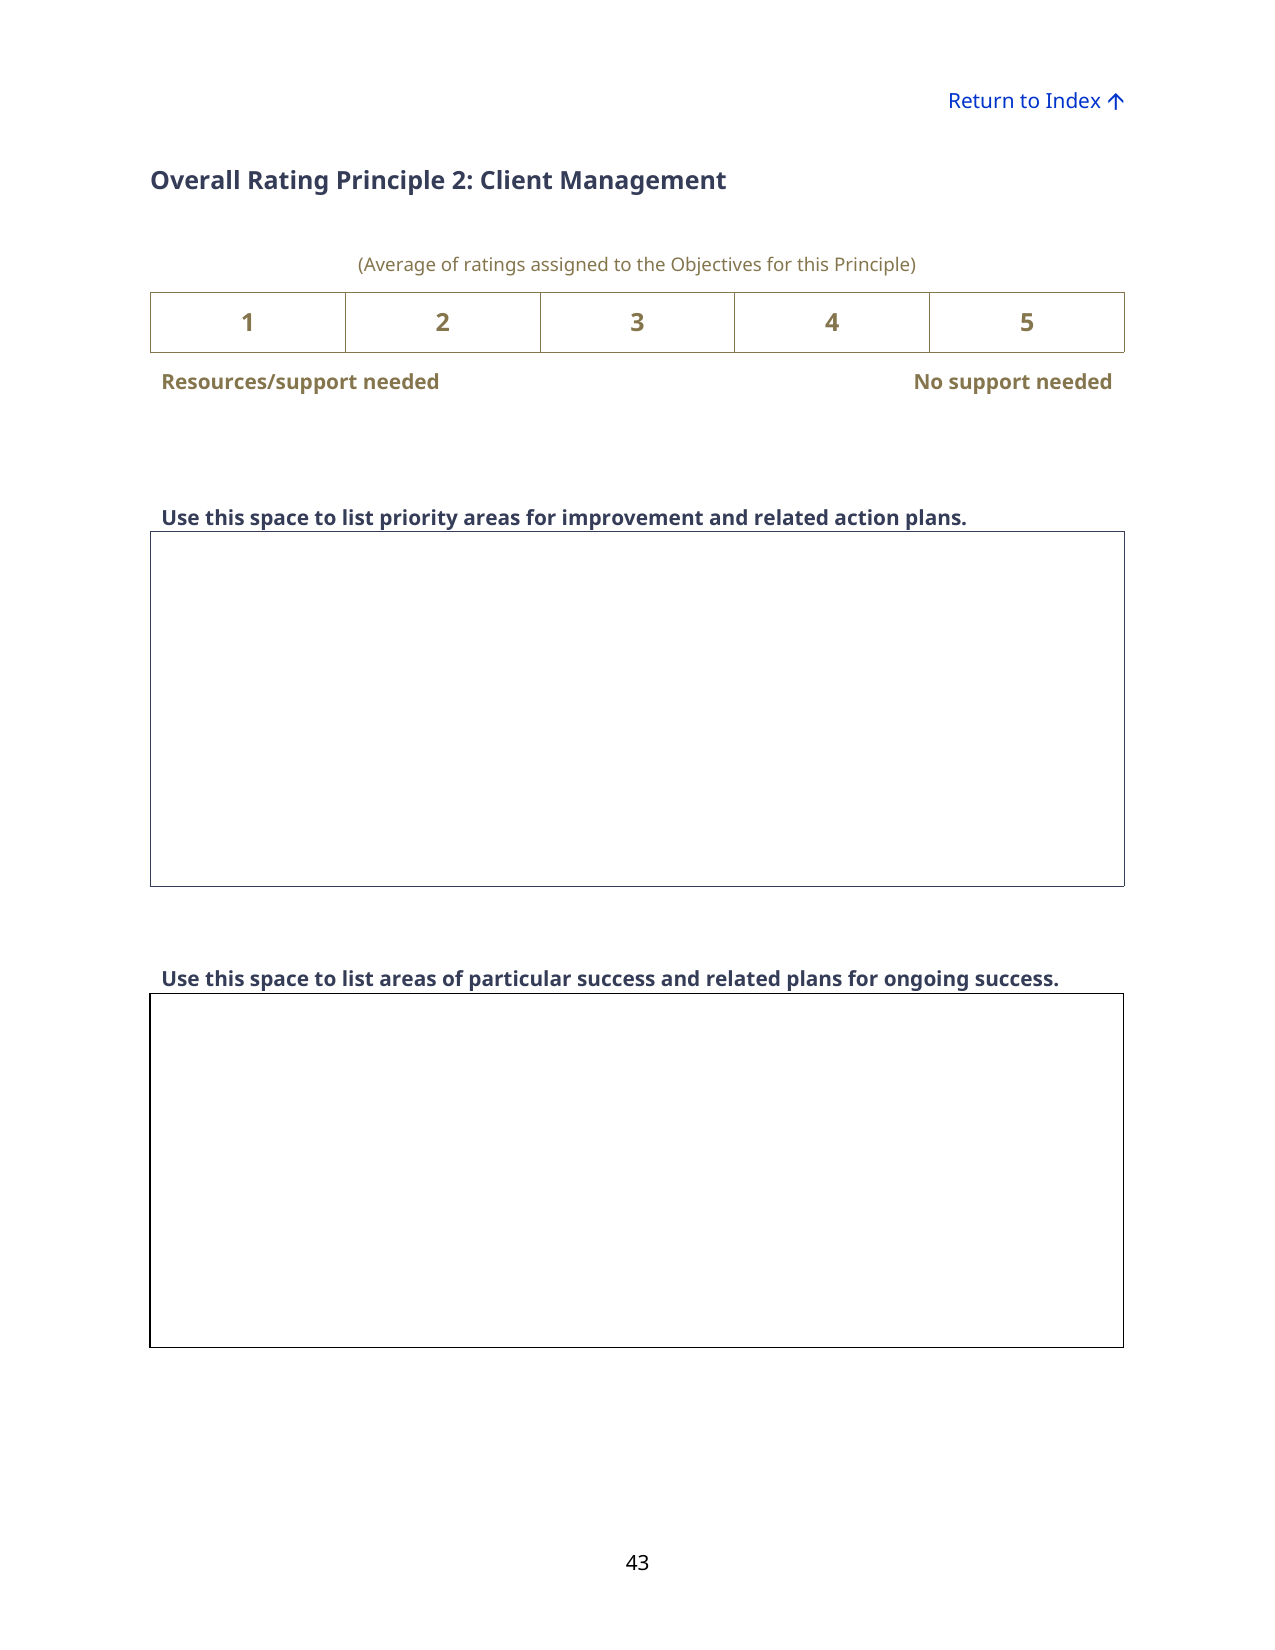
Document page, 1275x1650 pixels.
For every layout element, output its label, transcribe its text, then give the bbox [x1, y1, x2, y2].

table_header 2 [346, 293, 540, 352]
table_cell [151, 994, 1123, 1347]
table_header 1 [151, 293, 345, 352]
subtitle Overall Rating Principle 2: Client Management [150, 162, 1125, 197]
table_header 3 [541, 293, 734, 352]
table_header Use this space to list areas of particular success and related plans for ongoing success. [150, 940, 1124, 993]
table_header Use this space to list priority areas for improvement and related action plans. [150, 478, 1124, 531]
table_header No support needed [637, 355, 1124, 396]
table_header 5 [930, 293, 1124, 352]
table_header (Average of ratings assigned to the Objectives for this Principle) [150, 233, 1124, 289]
table_cell [151, 532, 1124, 886]
table_header Resources/support needed [150, 355, 637, 396]
table_header 4 [735, 293, 929, 352]
